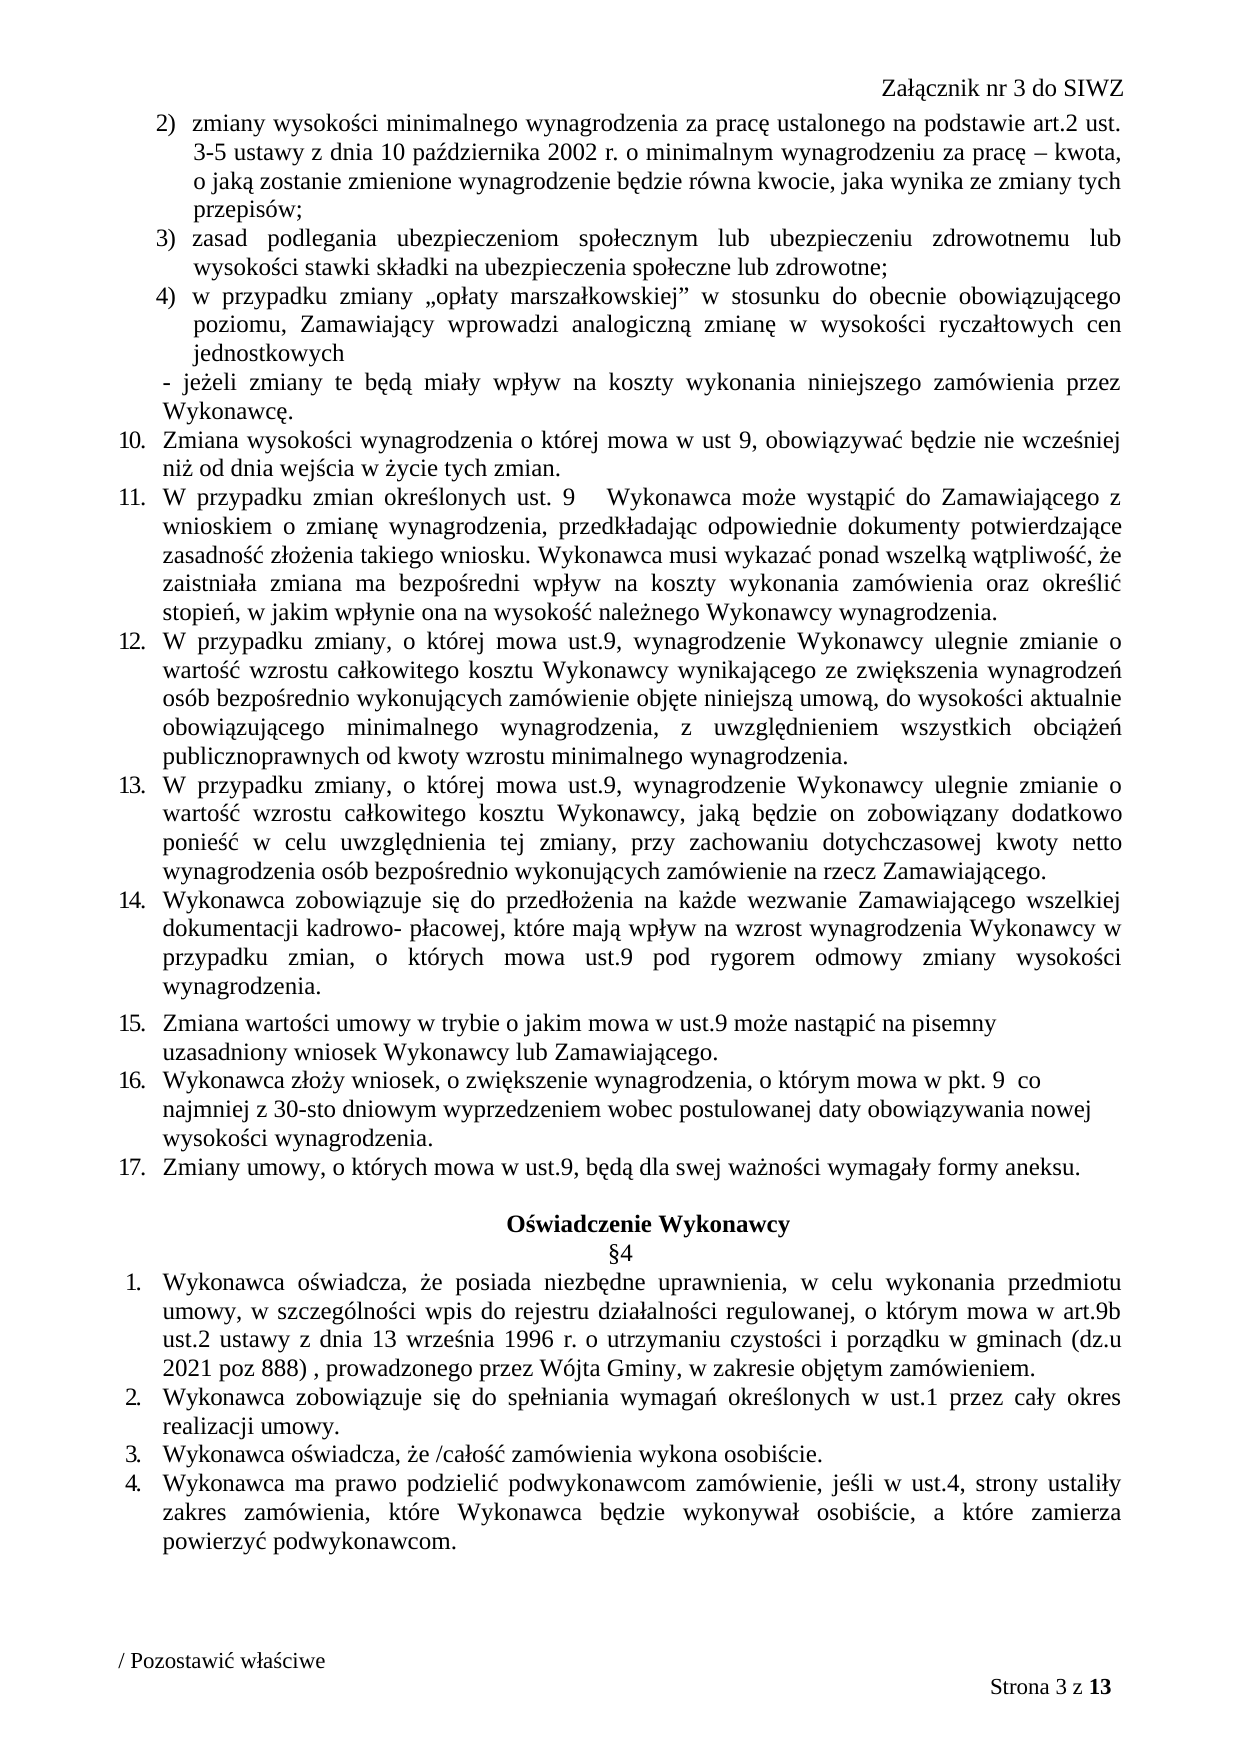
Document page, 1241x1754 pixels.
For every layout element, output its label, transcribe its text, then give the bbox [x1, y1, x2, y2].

text Oświadczenie Wykonawcy [196, 1210, 1101, 1238]
list Wykonawca złoży wniosek, o zwiększenie wynagrodzenia, o którym mowa w pkt. 9 co najmniej z 30-sto dniowym wyprzedzeniem wobec postulowanej daty obowiązywania nowej wysokości wynagrodzenia. [118, 1066, 1122, 1152]
text - jeżeli zmiany te będą miały wpływ na koszty wykonania niniejszego zamówienia przez Wykonawcę. [162, 367, 1122, 425]
list Wykonawca oświadcza, że posiada niezbędne uprawnienia, w celu wykonania przedmiotu umowy, w szczególności wpis do rejestru działalności regulowanej, o którym mowa w art.9b ust.2 ustawy z dnia 13 września 1996 r. o utrzymaniu czystości i porządku w gminach (dz.u 2021 poz 888) , prowadzonego przez Wójta Gminy, w zakresie objętym zamówieniem. [125, 1267, 1122, 1382]
text §4 [151, 1238, 1089, 1267]
list Wykonawca oświadcza, że /całość zamówienia wykona osobiście. [125, 1439, 1122, 1468]
list Zmiany umowy, o których mowa w ust.9, będą dla swej ważności wymagały formy aneksu. [118, 1152, 1134, 1181]
list Zmiana wysokości wynagrodzenia o której mowa w ust 9, obowiązywać będzie nie wcześniej niż od dnia wejścia w życie tych zmian. [118, 425, 1122, 482]
list W przypadku zmiany, o której mowa ust.9, wynagrodzenie Wykonawcy ulegnie zmianie o wartość wzrostu całkowitego kosztu Wykonawcy, jaką będzie on zobowiązany dodatkowo ponieść w celu uwzględnienia tej zmiany, przy zachowaniu dotychczasowej kwoty netto wynagrodzenia osób bezpośrednio wykonujących zamówienie na rzecz Zamawiającego. [118, 770, 1123, 885]
list zasad podlegania ubezpieczeniom społecznym lub ubezpieczeniu zdrowotnemu lub wysokości stawki składki na ubezpieczenia społeczne lub zdrowotne; [156, 223, 1122, 281]
list W przypadku zmian określonych ust. 9 Wykonawca może wystąpić do Zamawiającego z wnioskiem o zmianę wynagrodzenia, przedkładając odpowiednie dokumenty potwierdzające zasadność złożenia takiego wniosku. Wykonawca musi wykazać ponad wszelką wątpliwość, że zaistniała zmiana ma bezpośredni wpływ na koszty wykonania zamówienia oraz określić stopień, w jakim wpłynie ona na wysokość należnego Wykonawcy wynagrodzenia. [118, 482, 1123, 626]
list Wykonawca ma prawo podzielić podwykonawcom zamówienie, jeśli w ust.4, strony ustaliły zakres zamówienia, które Wykonawca będzie wykonywał osobiście, a które zamierza powierzyć podwykonawcom. [125, 1468, 1122, 1554]
list Zmiana wartości umowy w trybie o jakim mowa w ust.9 może nastąpić na pisemny uzasadniony wniosek Wykonawcy lub Zamawiającego. [118, 1008, 1123, 1066]
list Wykonawca zobowiązuje się do spełniania wymagań określonych w ust.1 przez cały okres realizacji umowy. [125, 1382, 1122, 1439]
list zmiany wysokości minimalnego wynagrodzenia za pracę ustalonego na podstawie art.2 ust. 3-5 ustawy z dnia 10 października 2002 r. o minimalnym wynagrodzeniu za pracę – kwota, [156, 108, 1122, 166]
list W przypadku zmiany, o której mowa ust.9, wynagrodzenie Wykonawcy ulegnie zmianie o wartość wzrostu całkowitego kosztu Wykonawcy wynikającego ze zwiększenia wynagrodzeń osób bezpośrednio wykonujących zamówienie objęte niniejszą umową, do wysokości aktualnie obowiązującego minimalnego wynagrodzenia, z uwzględnieniem wszystkich obciążeń publicznoprawnych od kwoty wzrostu minimalnego wynagrodzenia. [118, 626, 1123, 770]
list Wykonawca zobowiązuje się do przedłożenia na każde wezwanie Zamawiającego wszelkiej dokumentacji kadrowo- płacowej, które mają wpływ na wzrost wynagrodzenia Wykonawcy w przypadku zmian, o których mowa ust.9 pod rygorem odmowy zmiany wysokości wynagrodzenia. [118, 885, 1122, 1000]
text o jaką zostanie zmienione wynagrodzenie będzie równa kwocie, jaka wynika ze zmiany tych przepisów; [193, 166, 1122, 223]
list w przypadku zmiany „opłaty marszałkowskiej” w stosunku do obecnie obowiązującego poziomu, Zamawiający wprowadzi analogiczną zmianę w wysokości ryczałtowych cen jednostkowych [156, 281, 1122, 367]
